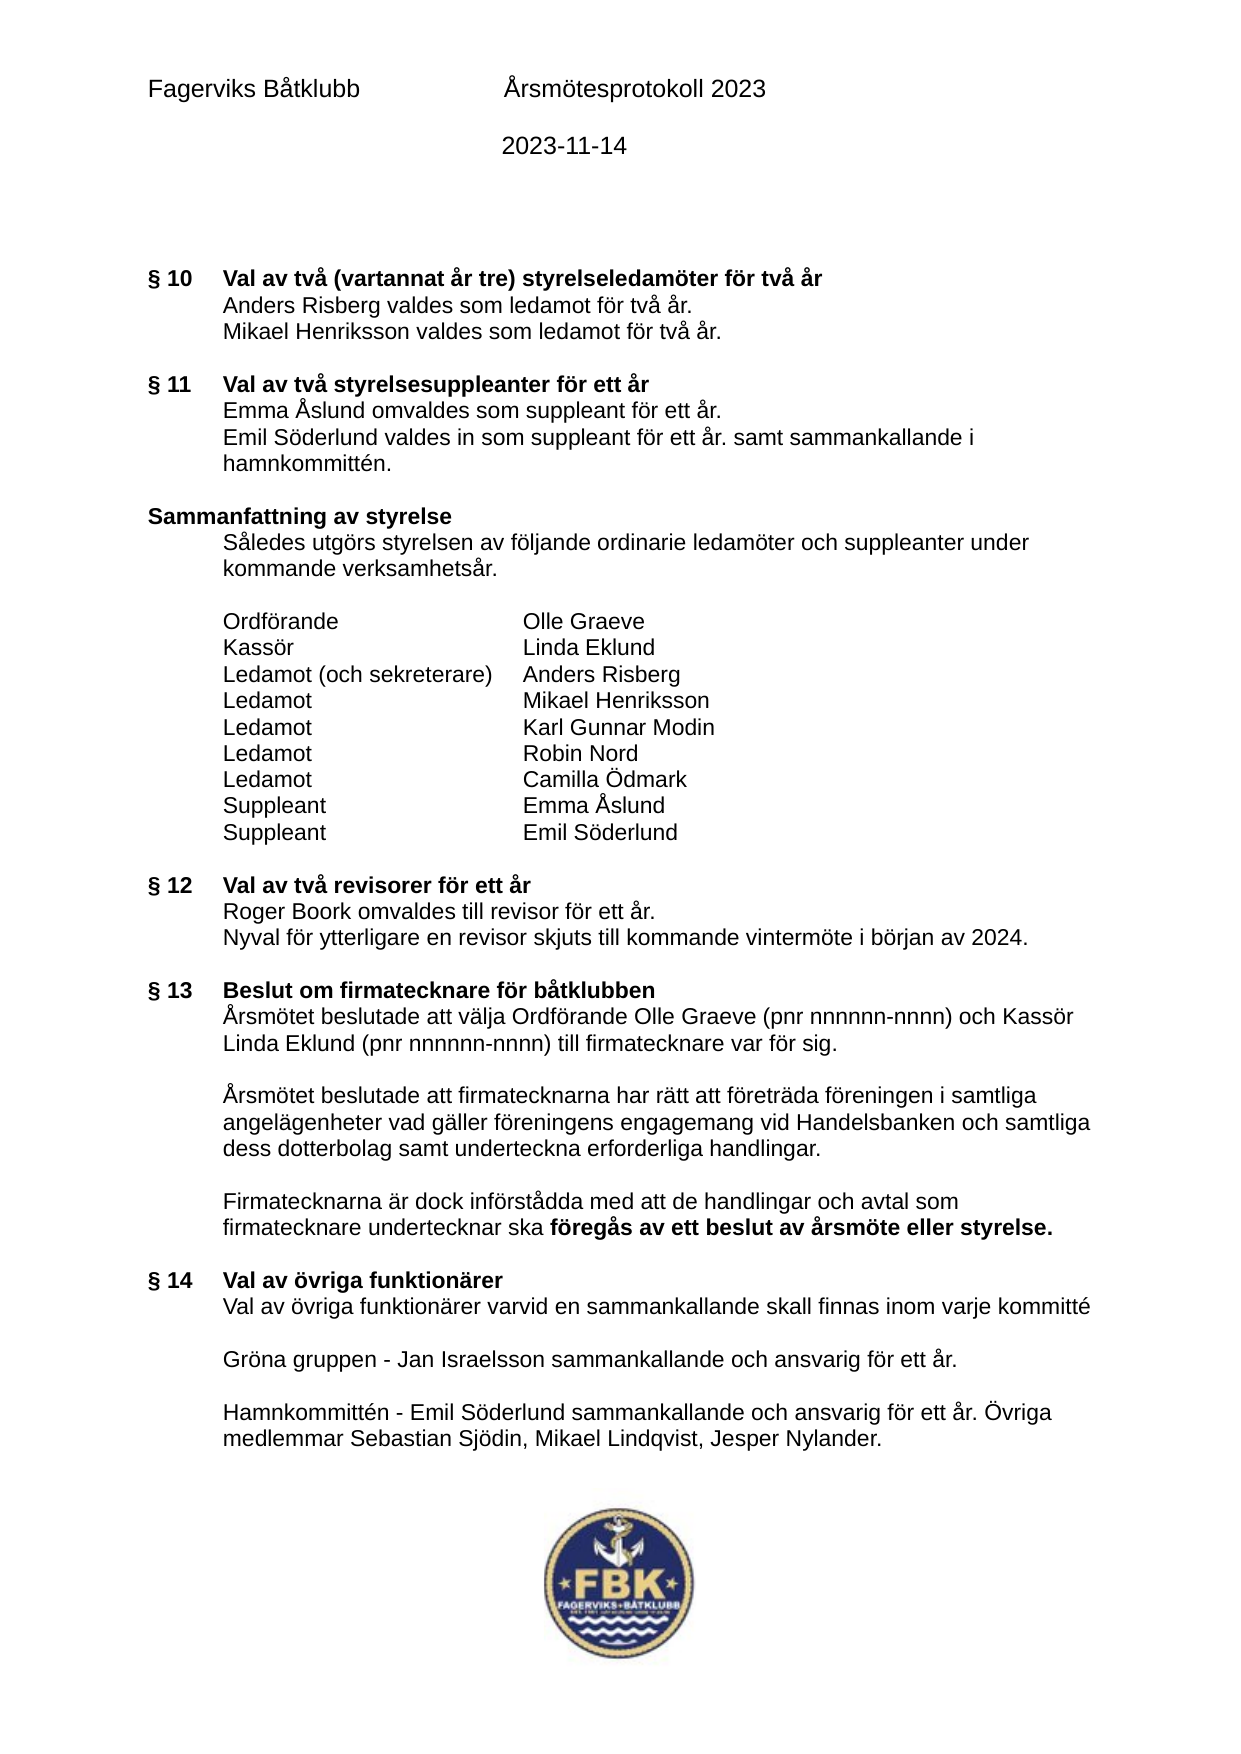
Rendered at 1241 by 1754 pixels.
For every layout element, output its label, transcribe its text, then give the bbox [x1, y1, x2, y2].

text Ledamot (och sekreterare) Anders Risberg [223, 661, 1093, 687]
text medlemmar Sebastian Sjödin, Mikael Lindqvist, Jesper Nylander. [223, 1425, 1093, 1451]
text Suppleant Emil Söderlund [223, 819, 1093, 872]
text Mikael Henriksson valdes som ledamot för två år. [148, 318, 1093, 344]
text Ledamot Karl Gunnar Modin [223, 713, 1093, 740]
text Kassör Linda Eklund [223, 634, 1093, 661]
text Ledamot Robin Nord [223, 740, 1093, 766]
text Val av övriga funktionärer varvid en sammankallande skall finnas inom varje kommitté Gröna gruppen - Jan Israelsson sammankallande och ansvarig för ett år. Hamnkommittén - Emil Söderlund sammankallande och ansvarig för ett år. Övriga [223, 1293, 1093, 1425]
text Ledamot Mikael Henriksson [223, 687, 1093, 713]
text § 13 Beslut om firmatecknare för båtklubben [148, 977, 1093, 1003]
text Årsmötet beslutade att välja Ordförande Olle Graeve (pnr nnnnnn-nnnn) och Kassör Linda Eklund (pnr nnnnnn-nnnn) till firmatecknare var för sig. [223, 1003, 1093, 1056]
text § 10 Val av två (vartannat år tre) styrelseledamöter för två år [148, 265, 1093, 292]
text Sammanfattning av styrelse [148, 503, 1093, 529]
text Roger Boork omvaldes till revisor för ett år. [148, 898, 1093, 924]
text Ledamot Camilla Ödmark [223, 766, 1093, 792]
text § 11 Val av två styrelsesuppleanter för ett år [148, 371, 1093, 397]
text Nyval för ytterligare en revisor skjuts till kommande vintermöte i början av 2024. [148, 924, 1093, 977]
text Firmatecknarna är dock införstådda med att de handlingar och avtal som firmatecknare undertecknar ska föregås av ett beslut av årsmöte eller styrelse. [223, 1188, 1093, 1241]
text Emma Åslund omvaldes som suppleant för ett år. Emil Söderlund valdes in som suppleant för ett år. samt sammankallande i hamnkommittén. [223, 397, 1093, 476]
text Suppleant Emma Åslund [223, 792, 1093, 819]
picture [543, 1488, 697, 1681]
text § 14 Val av övriga funktionärer [148, 1267, 1093, 1293]
text Anders Risberg valdes som ledamot för två år. [148, 292, 1093, 318]
text § 12 Val av två revisorer för ett år [148, 872, 1093, 898]
text Årsmötet beslutade att firmatecknarna har rätt att företräda föreningen i samtliga angelägenheter vad gäller föreningens engagemang vid Handelsbanken och samtliga dess dotterbolag samt underteckna erforderliga handlingar. [223, 1082, 1093, 1161]
text Således utgörs styrelsen av följande ordinarie ledamöter och suppleanter under kommande verksamhetsår. Ordförande Olle Graeve [223, 529, 1093, 634]
